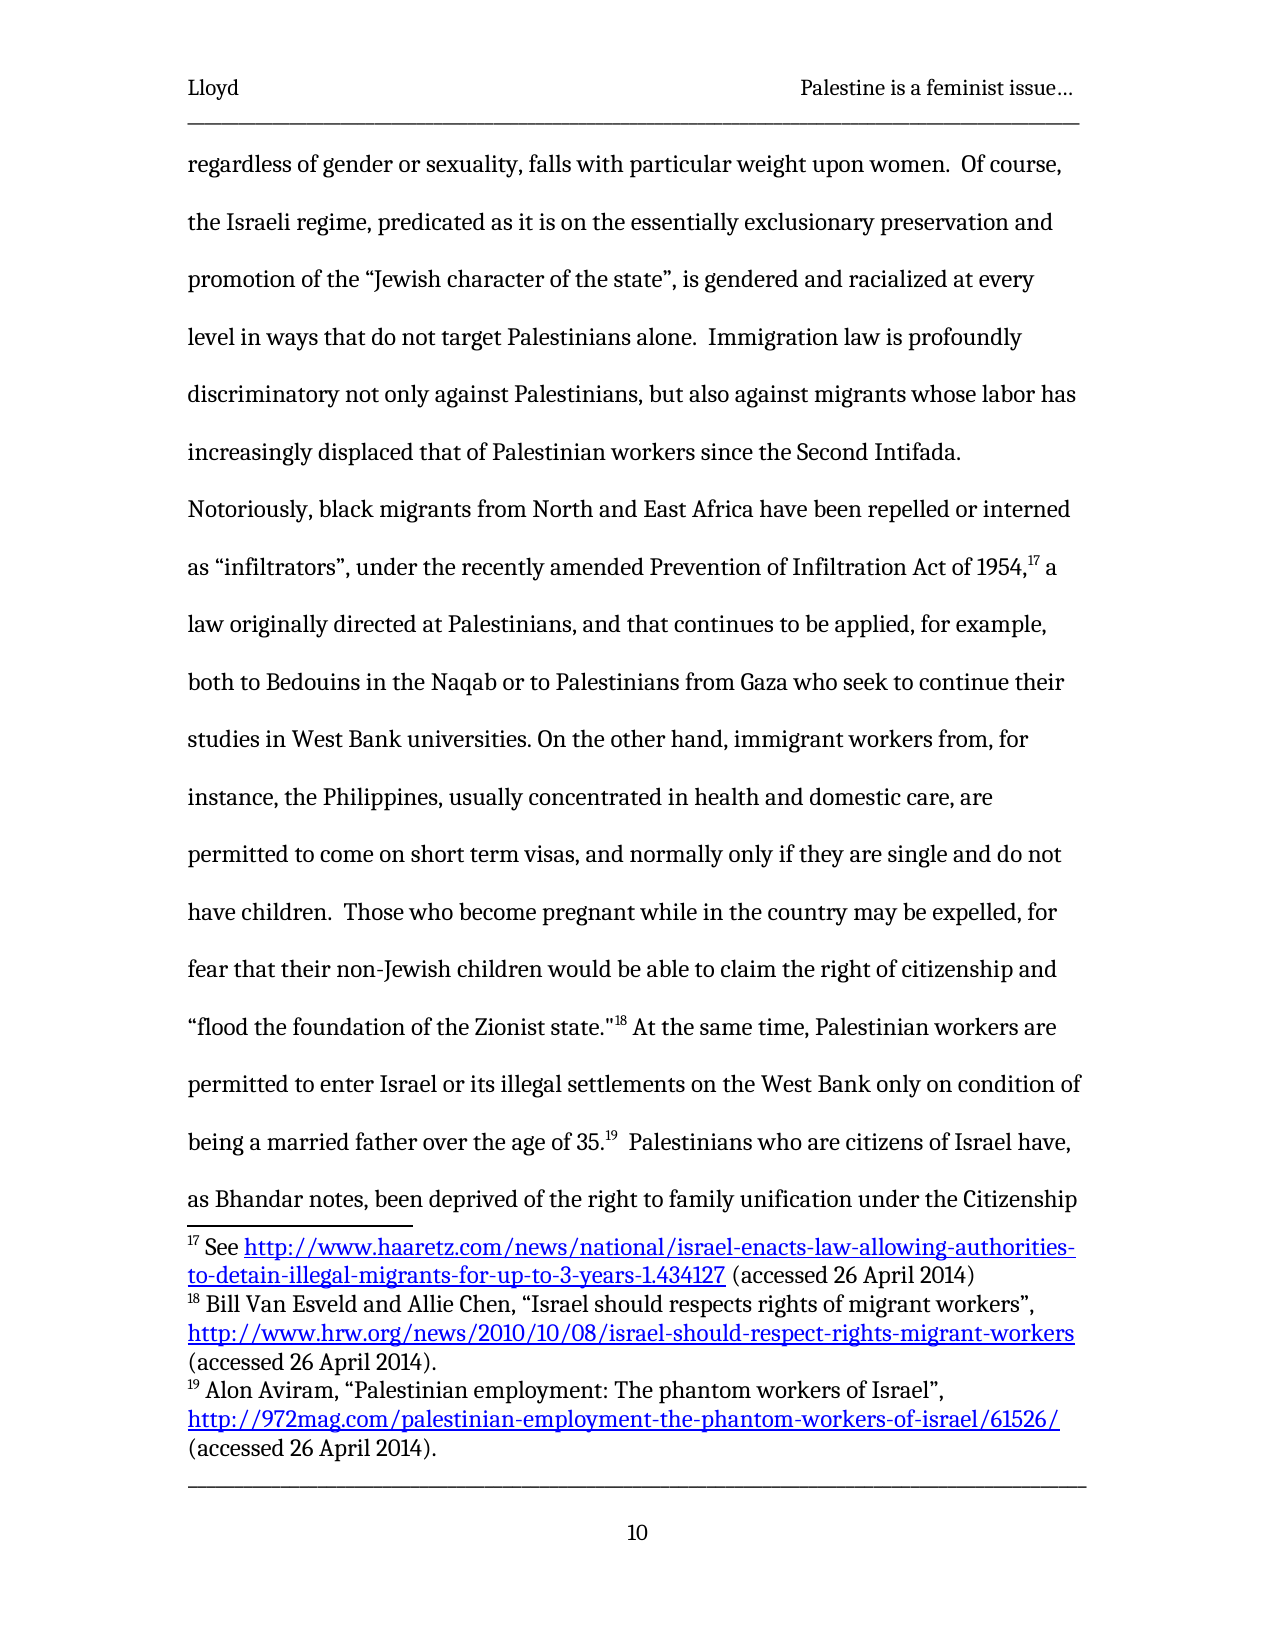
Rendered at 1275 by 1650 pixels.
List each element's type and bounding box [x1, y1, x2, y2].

text [187, 150, 1087, 1214]
